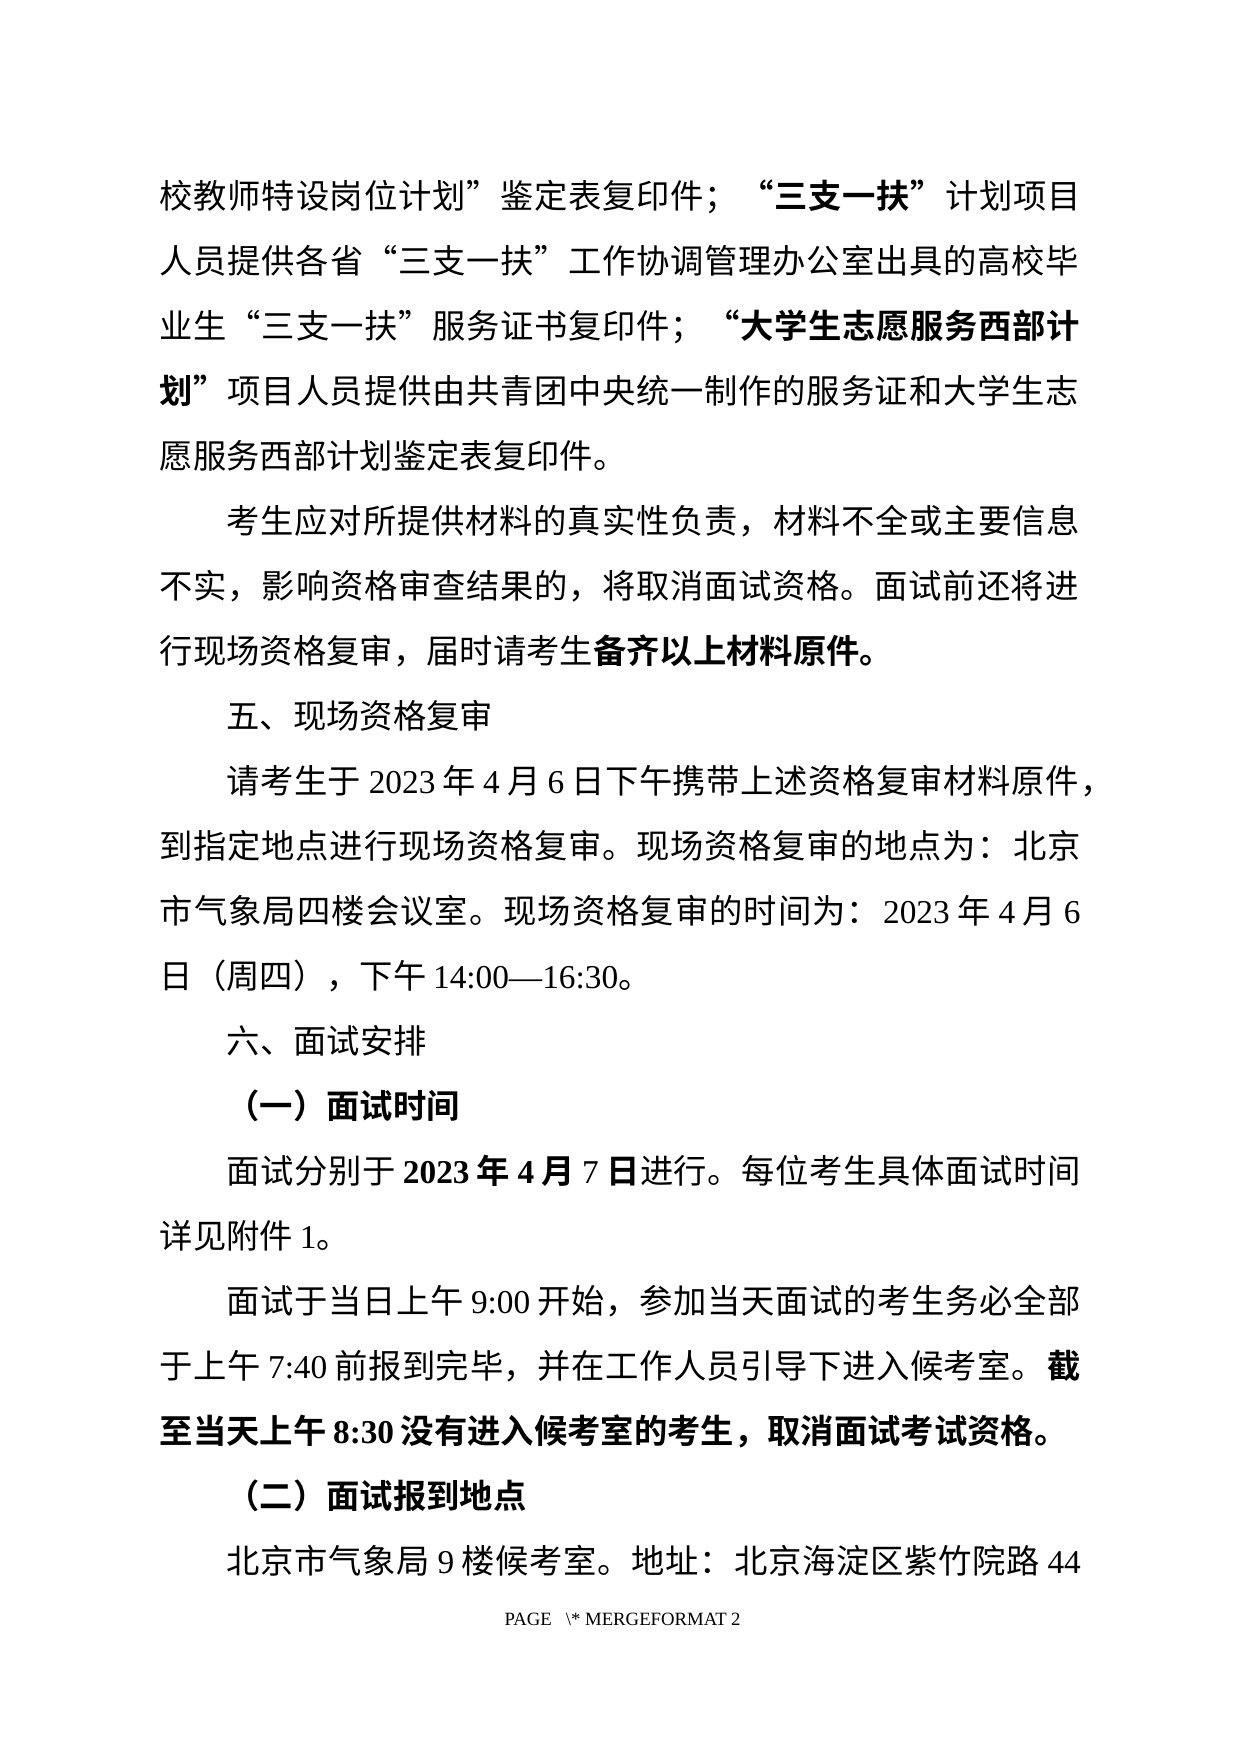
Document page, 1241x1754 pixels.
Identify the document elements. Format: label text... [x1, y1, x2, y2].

text （二）面试报到地点 [159, 1462, 1081, 1527]
text 六、面试安排 [159, 1007, 1081, 1072]
text 面试分别于2023年4月7日进行。每位考生具体面试时间详见附件1。 [159, 1137, 1081, 1267]
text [159, 162, 1081, 487]
text 考生应对所提供材料的真实性负责，材料不全或主要信息不实，影响资格审查结果的，将取消面试资格。面试前还将进行现场资格复审，届时请考生备齐以上材料原件。 [159, 487, 1081, 682]
text （一）面试时间 [159, 1072, 1081, 1137]
text 请考生于2023年4月6日下午携带上述资格复审材料原件，到指定地点进行现场资格复审。现场资格复审的地点为：北京市气象局四楼会议室。现场资格复审的时间为：2023年4月6日（周四），下午14:00—16:30。 [159, 747, 1081, 1007]
text 五、现场资格复审 [159, 682, 1081, 747]
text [159, 1527, 1081, 1592]
text 面试于当日上午9:00开始，参加当天面试的考生务必全部于上午7:40前报到完毕，并在工作人员引导下进入候考室。截至当天上午8:30没有进入候考室的考生，取消面试考试资格。 [159, 1267, 1081, 1462]
